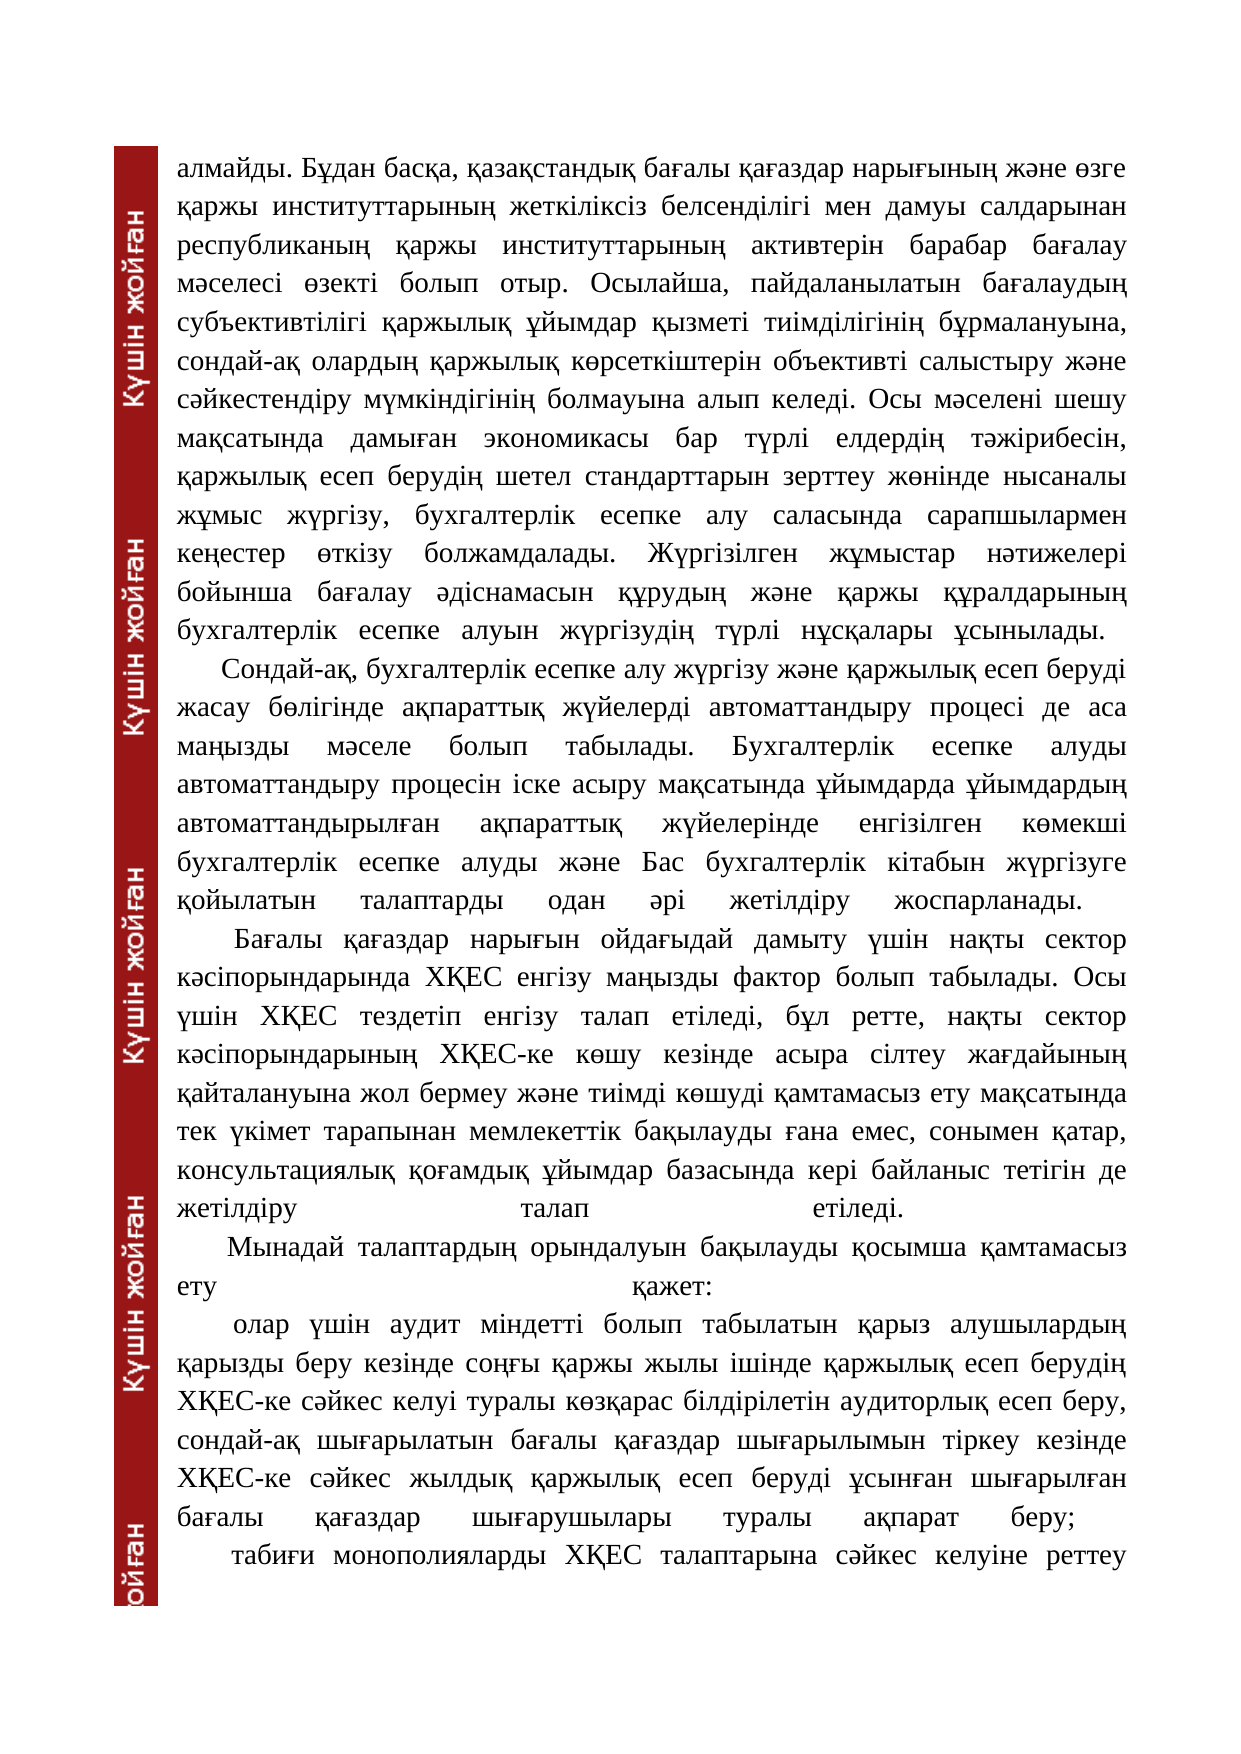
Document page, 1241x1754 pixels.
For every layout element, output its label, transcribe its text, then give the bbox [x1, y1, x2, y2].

picture [114, 146, 158, 150]
picture [114, 1571, 158, 1606]
